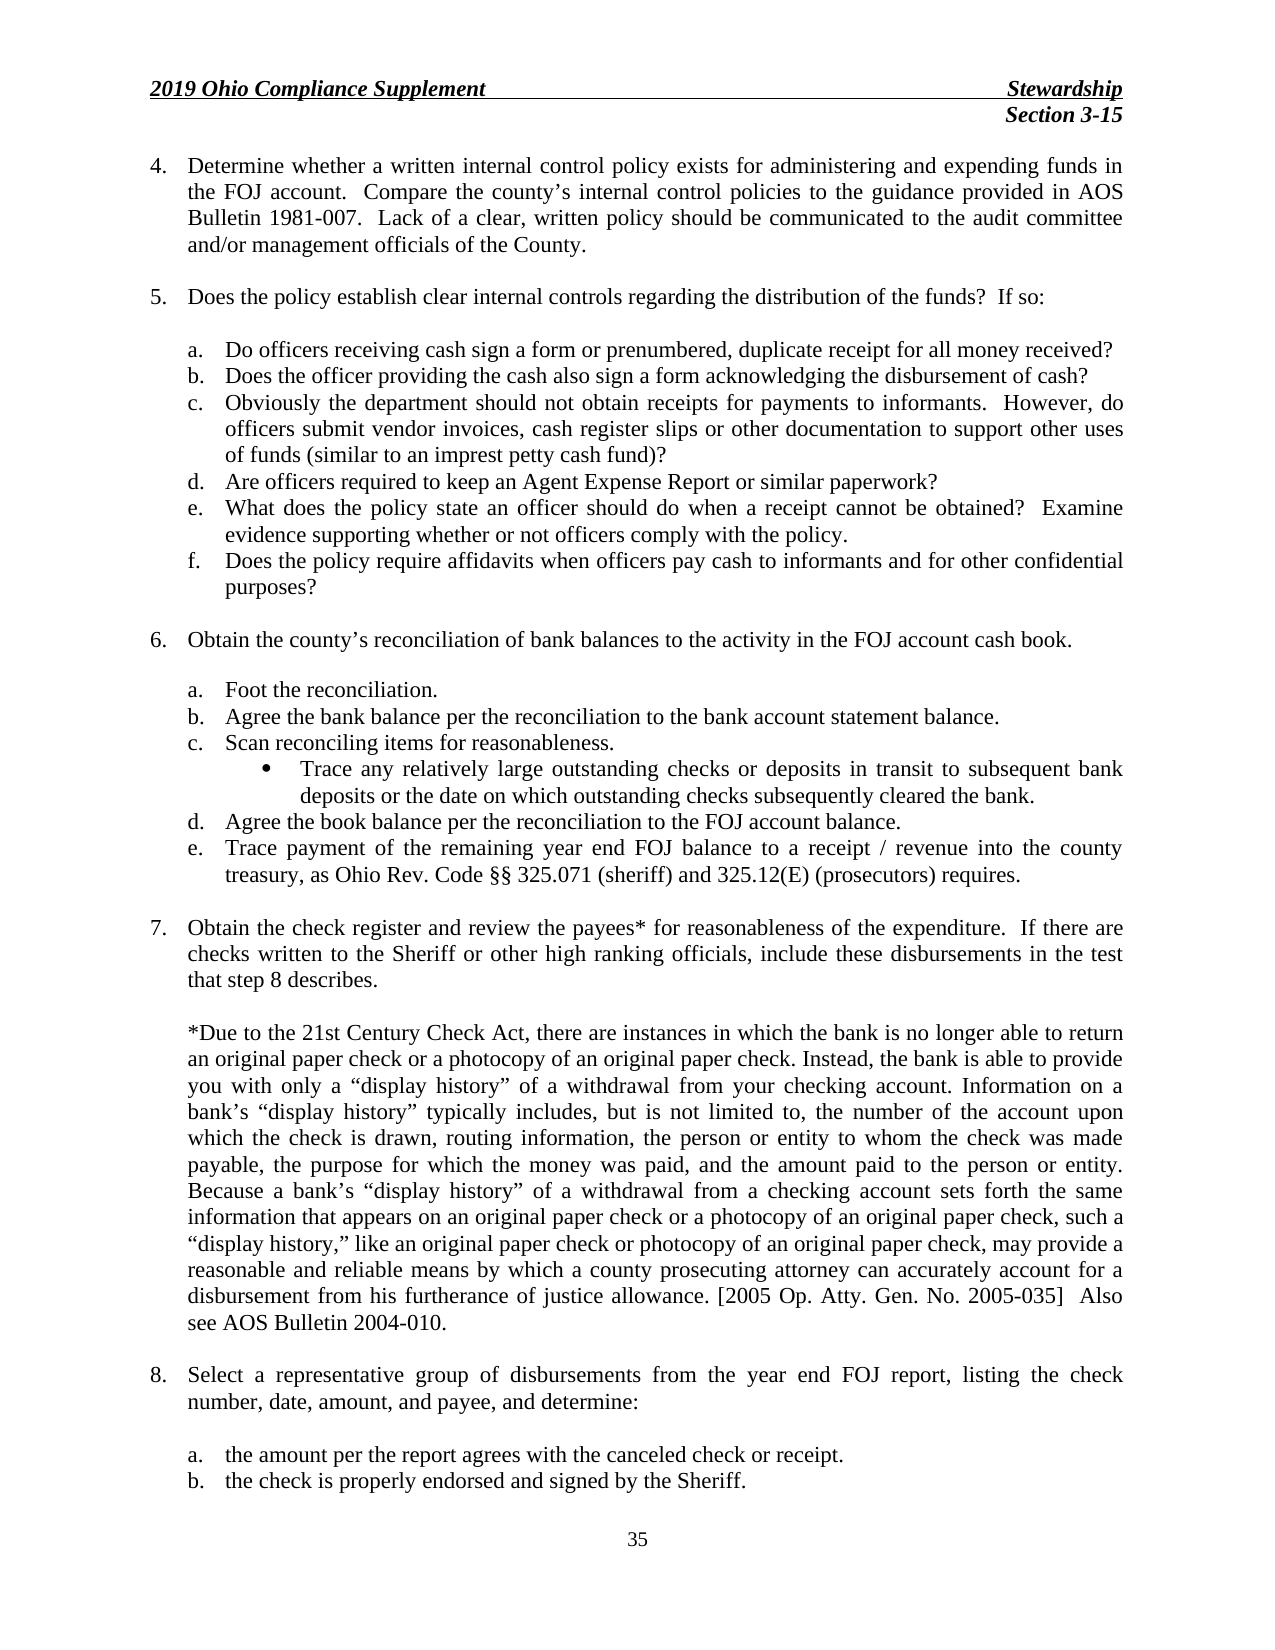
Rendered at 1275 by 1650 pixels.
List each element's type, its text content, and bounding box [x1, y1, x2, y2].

list Does the policy establish clear internal controls regarding the distribution of the funds? If so: [150, 283, 1125, 310]
list Does the policy require affidavits when officers pay cash to informants and for other confidential purposes? [187, 547, 1125, 600]
list the check is properly endorsed and signed by the Sheriff. [187, 1467, 1125, 1493]
list Obtain the county’s reconciliation of bank balances to the activity in the FOJ account cash book. [150, 626, 1125, 652]
list Foot the reconciliation. [187, 676, 1125, 703]
list Agree the book balance per the reconciliation to the FOJ account balance. [187, 808, 1125, 834]
list Determine whether a written internal control policy exists for administering and expending funds in the FOJ account. Compare the county’s internal control policies to the guidance provided in AOS Bulletin 1981-007. Lack of a clear, written policy should be communicated to the audit committee and/or management officials of the County. [150, 152, 1125, 257]
list Select a representative group of disbursements from the year end FOJ report, listing the check number, date, amount, and payee, and determine: [150, 1362, 1125, 1414]
list What does the policy state an officer should do when a receipt cannot be obtained? Examine evidence supporting whether or not officers comply with the policy. [187, 494, 1125, 547]
list Does the officer providing the cash also sign a form acknowledging the disbursement of cash? [187, 362, 1125, 389]
text *Due to the 21st Century Check Act, there are instances in which the bank is no longer able to return an original paper check or a photocopy of an original paper check. Instead, the bank is able to provide you with only a “display history” of a withdrawal from your checking account. Information on a bank’s “display history” typically includes, but is not limited to, the number of the account upon which the check is drawn, routing information, the person or entity to whom the check was made payable, the purpose for which the money was paid, and the amount paid to the person or entity. Because a bank’s “display history” of a withdrawal from a checking account sets forth the same information that appears on an original paper check or a photocopy of an original paper check, such a “display history,” like an original paper check or photocopy of an original paper check, may provide a reasonable and reliable means by which a county prosecuting attorney can accurately account for a disbursement from his furtherance of justice allowance. [2005 Op. Atty. Gen. No. 2005-035] Also see AOS Bulletin 2004-010. [187, 1019, 1125, 1335]
list Trace payment of the remaining year end FOJ balance to a receipt / revenue into the county treasury, as Ohio Rev. Code §§ 325.071 (sheriff) and 325.12(E) (prosecutors) requires. [187, 834, 1125, 887]
list Agree the bank balance per the reconciliation to the bank account statement balance. [187, 703, 1125, 729]
list Do officers receiving cash sign a form or prenumbered, duplicate receipt for all money received? [187, 336, 1125, 362]
list Trace any relatively large outstanding checks or deposits in transit to subsequent bank deposits or the date on which outstanding checks subsequently cleared the bank. [262, 755, 1125, 808]
list Are officers required to keep an Agent Expense Report or similar paperwork? [187, 468, 1125, 494]
list Obviously the department should not obtain receipts for payments to informants. However, do officers submit vendor invoices, cash register slips or other documentation to support other uses of funds (similar to an imprest petty cash fund)? [187, 389, 1125, 468]
list Scan reconciling items for reasonableness. [187, 729, 1125, 755]
list Obtain the check register and review the payees* for reasonableness of the expenditure. If there are checks written to the Sheriff or other high ranking officials, include these disbursements in the test that step 8 describes. [150, 913, 1125, 993]
list the amount per the report agrees with the canceled check or receipt. [187, 1441, 1125, 1467]
